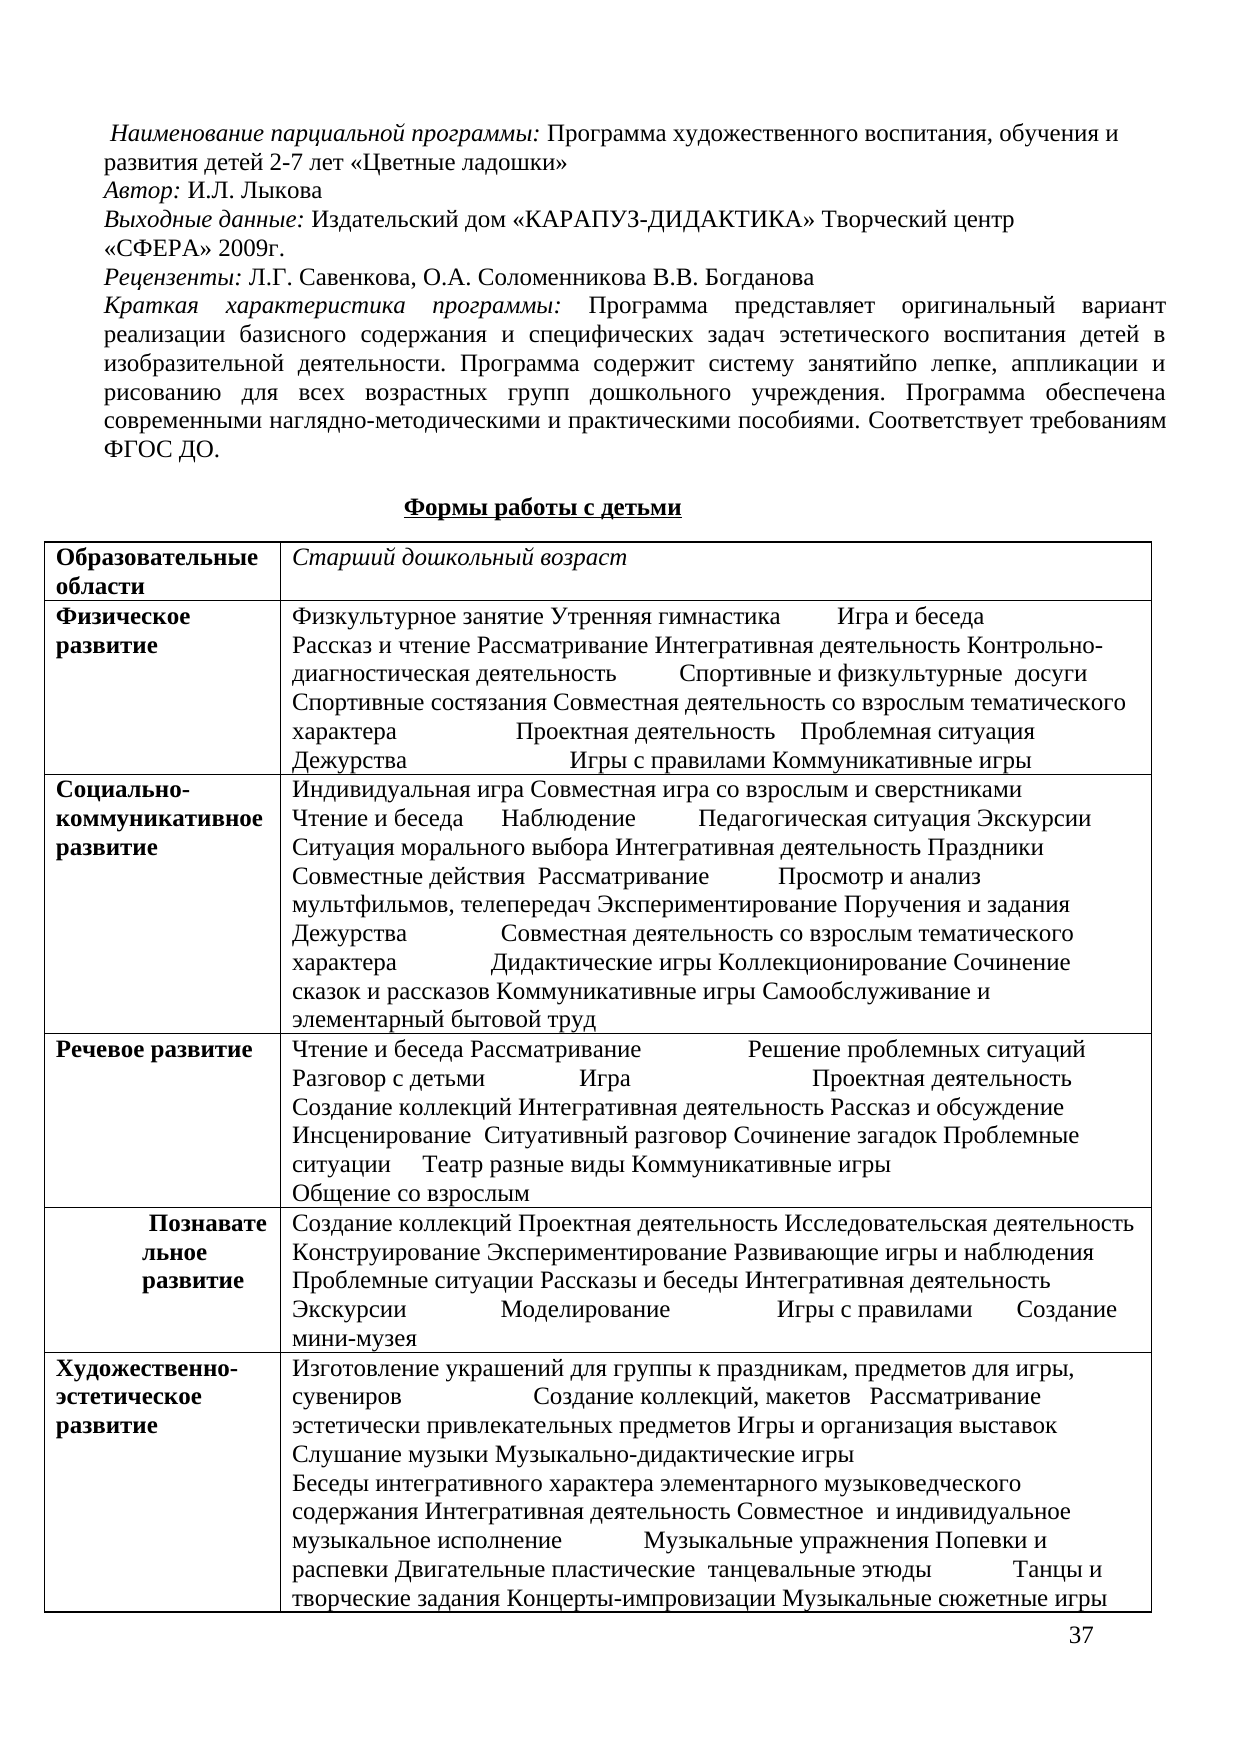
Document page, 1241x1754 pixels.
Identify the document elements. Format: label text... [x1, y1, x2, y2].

table_cell Создание коллекций Проектная деятельность Исследовательская деятельность Конструирование Экспериментирование Развивающие игры и наблюдения Проблемные ситуации Рассказы и беседы Интегративная деятельность Экскурсии Моделирование Игры с правилами Создание мини-музея [281, 1208, 1151, 1352]
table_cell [45, 1353, 280, 1611]
table_cell Социально-коммуникативное развитие [45, 775, 280, 1033]
text Выходные данные: Издательский дом «КАРАПУЗ-ДИДАКТИКА» Творческий центр [103, 204, 1167, 233]
table_cell Речевое развитие [45, 1034, 280, 1207]
text Рецензенты: Л.Г. Савенкова, О.А. Соломенникова В.В. Богданова [103, 262, 1167, 291]
text Наименование парциальной программы: Программа художественного воспитания, обучения и развития детей 2-7 лет «Цветные ладошки» [103, 118, 1167, 176]
text Автор: И.Л. Лыкова [103, 176, 1167, 204]
table_cell Чтение и беседа Рассматривание Решение проблемных ситуаций Разговор с детьми Игра Проектная деятельность Создание коллекций Интегративная деятельность Рассказ и обсуждение Инсценирование Ситуативный разговор Сочинение загадок Проблемные ситуации Театр разные виды Коммуникативные игры Общение со взрослым [281, 1034, 1151, 1207]
text Краткая характеристика программы: Программа представляет оригинальный вариант реализации базисного содержания и специфических задач эстетического воспитания детей в изобразительной деятельности. Программа содержит систему занятийпо лепке, аппликации и рисованию для всех возрастных групп дошкольного учреждения. Программа обеспечена современными наглядно-методическими и практическими пособиями. Соответствует требованиям ФГОС ДО. [103, 291, 1167, 463]
table_cell Познавательное развитие [45, 1208, 280, 1352]
table_cell Индивидуальная игра Совместная игра со взрослым и сверстниками Чтение и беседа Наблюдение Педагогическая ситуация Экскурсии Ситуация морального выбора Интегративная деятельность Праздники Совместные действия Рассматривание Просмотр и анализ мультфильмов, телепередач Экспериментирование Поручения и задания Дежурства Совместная деятельность со взрослым тематического характера Дидактические игры Коллекционирование Сочинение сказок и рассказов Коммуникативные игры Самообслуживание и элементарный бытовой труд [281, 775, 1151, 1033]
text «СФЕРА» 2009г. [103, 233, 1167, 262]
table_cell Физкультурное занятие Утренняя гимнастика Игра и беседа Рассказ и чтение Рассматривание Интегративная деятельность Контрольно-диагностическая деятельность Спортивные и физкультурные досуги Спортивные состязания Совместная деятельность со взрослым тематического характера Проектная деятельность Проблемная ситуация Дежурства Игры с правилами Коммуникативные игры [281, 601, 1151, 773]
table_header Образовательные области [45, 543, 280, 600]
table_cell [281, 1353, 1151, 1611]
table_header Старший дошкольный возраст [281, 543, 1151, 600]
table_cell Физическое развитие [45, 601, 280, 773]
text Формы работы с детьми [103, 492, 1167, 521]
